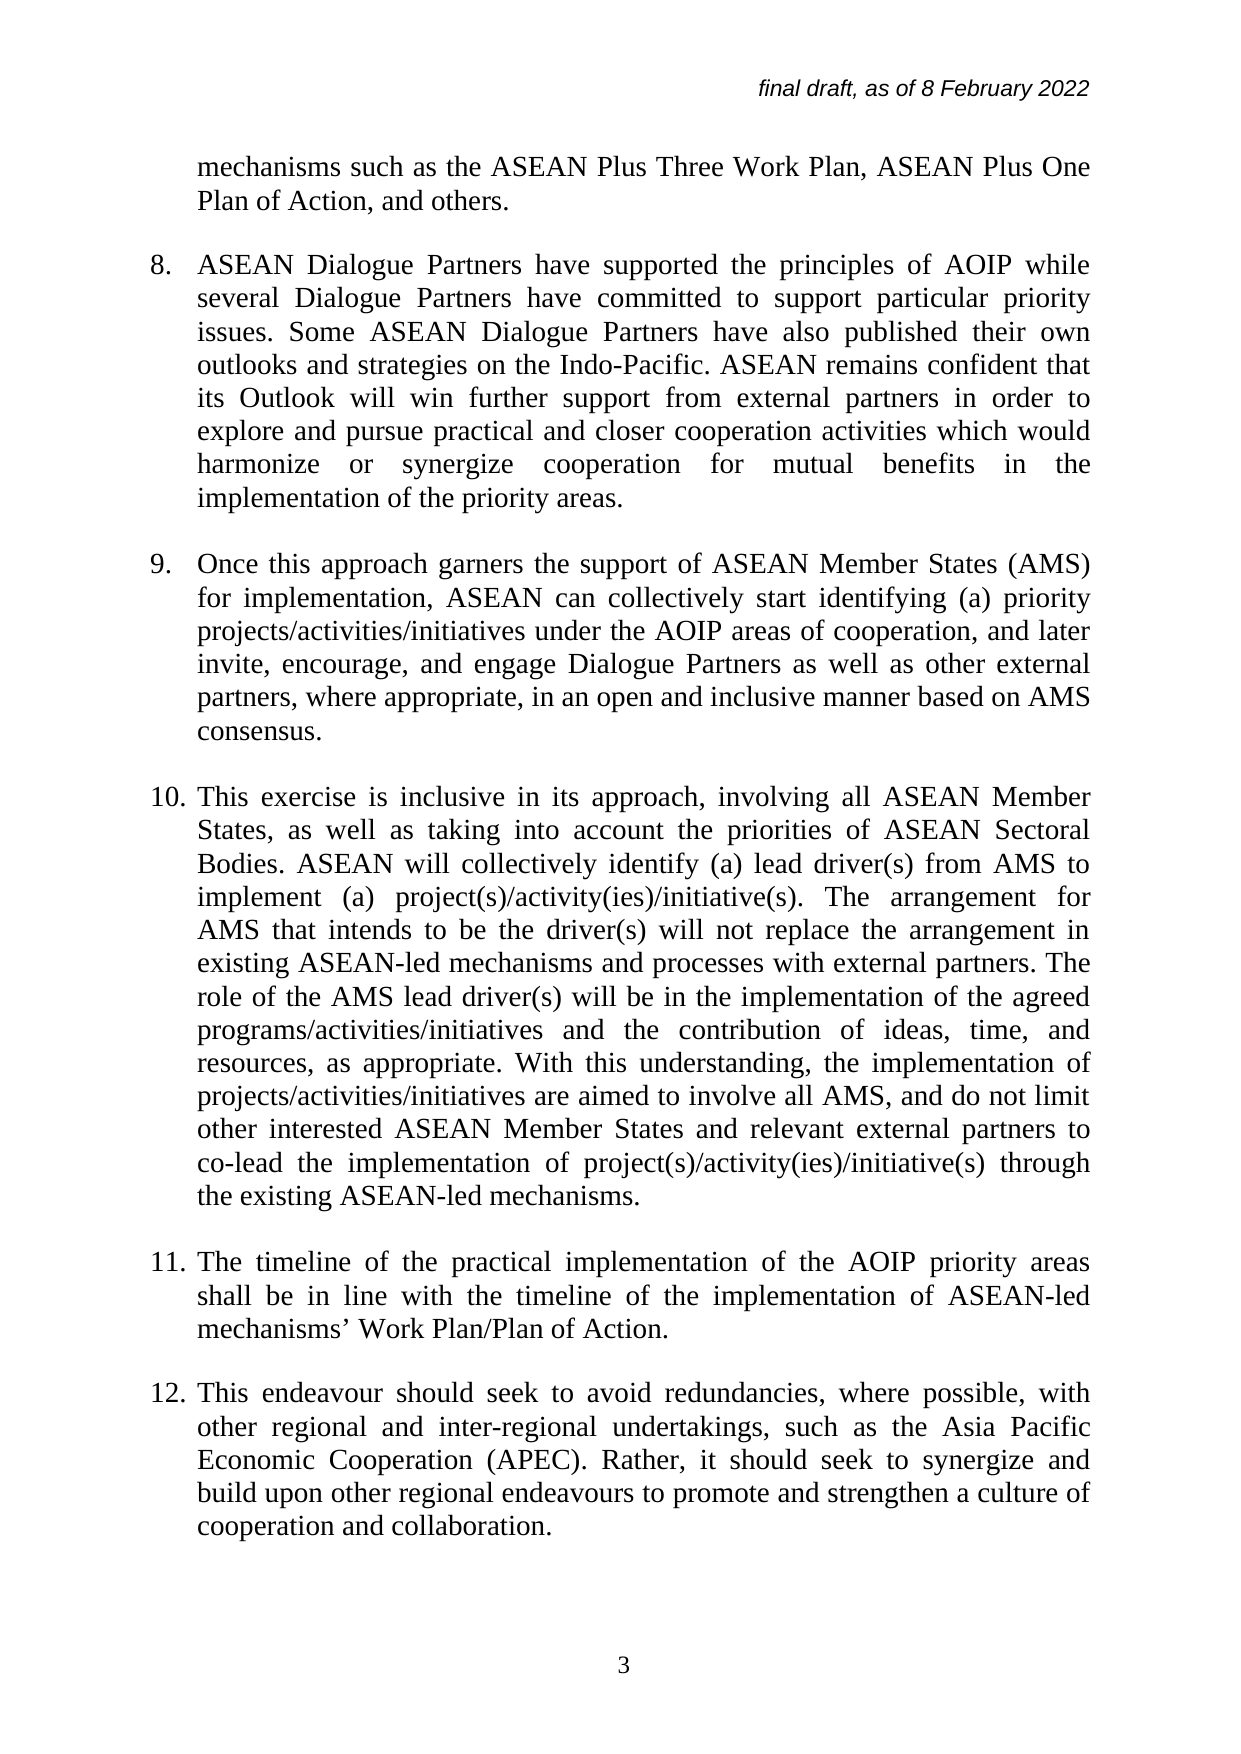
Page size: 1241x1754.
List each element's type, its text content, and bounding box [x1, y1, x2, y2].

list Once this approach garners the support of ASEAN Member States (AMS) for implementation, ASEAN can collectively start identifying (a) priority projects/activities/initiatives under the AOIP areas of cooperation, and later invite, encourage, and engage Dialogue Partners as well as other external partners, where appropriate, in an open and inclusive manner based on AMS consensus. [150, 547, 1091, 746]
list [150, 150, 1091, 216]
list This exercise is inclusive in its approach, involving all ASEAN Member States, as well as taking into account the priorities of ASEAN Sectoral Bodies. ASEAN will collectively identify (a) lead driver(s) from AMS to implement (a) project(s)/activity(ies)/initiative(s). The arrangement for AMS that intends to be the driver(s) will not replace the arrangement in existing ASEAN-led mechanisms and processes with external partners. The role of the AMS lead driver(s) will be in the implementation of the agreed programs/activities/initiatives and the contribution of ideas, time, and resources, as appropriate. With this understanding, the implementation of projects/activities/initiatives are aimed to involve all AMS, and do not limit other interested ASEAN Member States and relevant external partners to co-lead the implementation of project(s)/activity(ies)/initiative(s) through the existing ASEAN-led mechanisms. [150, 780, 1091, 1212]
list The timeline of the practical implementation of the AOIP priority areas shall be in line with the timeline of the implementation of ASEAN-led mechanisms’ Work Plan/Plan of Action. [150, 1245, 1091, 1345]
list This endeavour should seek to avoid redundancies, where possible, with other regional and inter-regional undertakings, such as the Asia Pacific Economic Cooperation (APEC). Rather, it should seek to synergize and build upon other regional endeavours to promote and strengthen a culture of cooperation and collaboration. [150, 1376, 1091, 1542]
list ASEAN Dialogue Partners have supported the principles of AOIP while several Dialogue Partners have committed to support particular priority issues. Some ASEAN Dialogue Partners have also published their own outlooks and strategies on the Indo-Pacific. ASEAN remains confident that its Outlook will win further support from external partners in order to explore and pursue practical and closer cooperation activities which would harmonize or synergize cooperation for mutual benefits in the implementation of the priority areas. [150, 248, 1091, 513]
